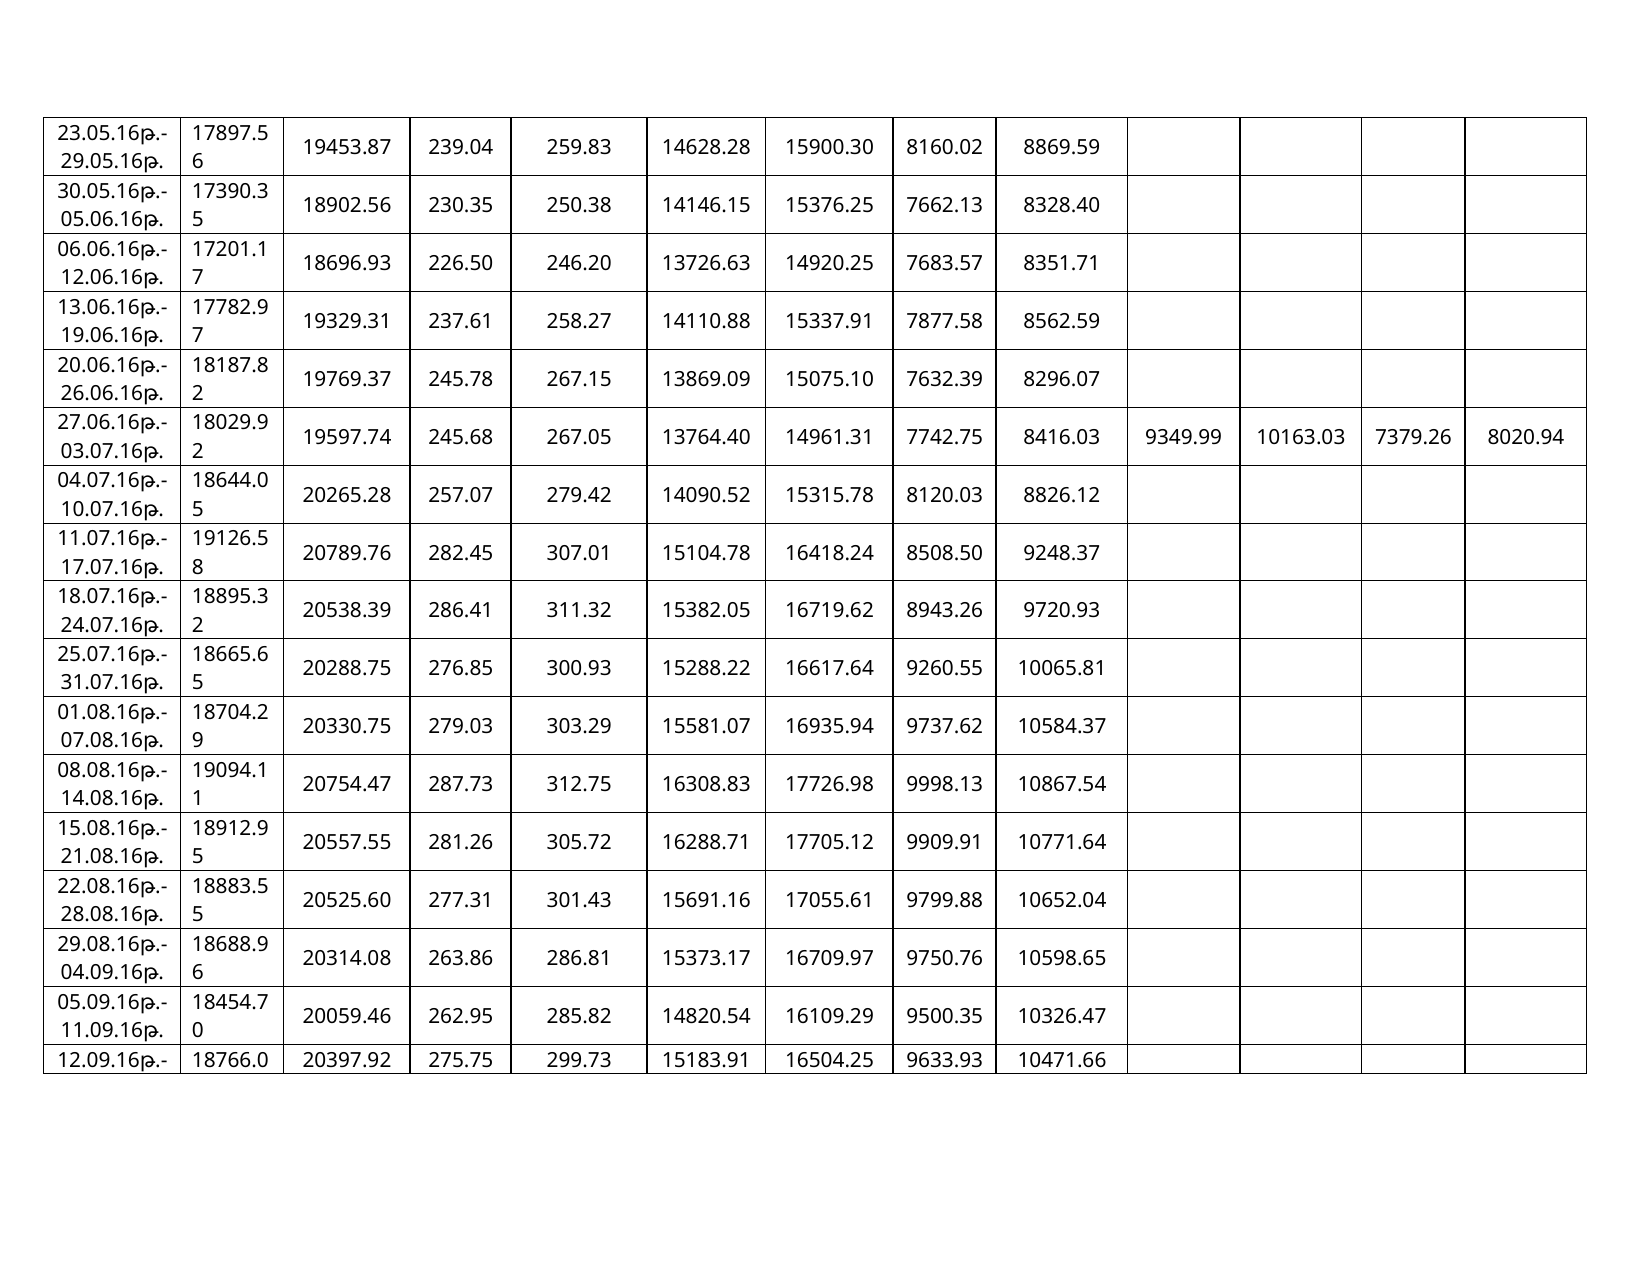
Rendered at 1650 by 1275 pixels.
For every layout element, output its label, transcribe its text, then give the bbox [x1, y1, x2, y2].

table_cell 7742.75 [894, 408, 995, 464]
table_cell [1128, 639, 1239, 696]
table_cell 9633.93 [894, 1045, 995, 1073]
table_cell 10326.47 [997, 987, 1127, 1044]
table_cell 267.15 [512, 350, 646, 407]
table_cell 10598.65 [997, 929, 1127, 986]
table_cell 8943.26 [894, 581, 995, 638]
table_cell 18.07.16թ.-24.07.16թ. [44, 581, 180, 638]
table_cell 8508.50 [894, 524, 995, 580]
table_cell 279.42 [512, 466, 646, 522]
table_cell 18883.55 [181, 871, 283, 928]
table_cell 15.08.16թ.-21.08.16թ. [44, 813, 180, 870]
table_cell 10163.03 [1241, 408, 1361, 464]
table_cell [1241, 871, 1361, 928]
table_cell [1128, 524, 1239, 580]
table_cell 305.72 [512, 813, 646, 870]
table_cell 18187.82 [181, 350, 283, 407]
table_cell 239.04 [411, 118, 510, 175]
table_cell [1128, 350, 1239, 407]
table_cell 04.07.16թ.-10.07.16թ. [44, 466, 180, 522]
table_cell 303.29 [512, 697, 646, 754]
table_cell 19094.11 [181, 755, 283, 812]
table_cell 17782.97 [181, 292, 283, 349]
table_cell [1362, 292, 1464, 349]
table_cell 06.06.16թ.-12.06.16թ. [44, 234, 180, 291]
table_cell 276.85 [411, 639, 510, 696]
table_cell 282.45 [411, 524, 510, 580]
table_cell [1466, 929, 1586, 986]
table_cell 277.31 [411, 871, 510, 928]
table_cell [1241, 234, 1361, 291]
table_cell 10867.54 [997, 755, 1127, 812]
table_cell 8562.59 [997, 292, 1127, 349]
table_cell 16617.64 [766, 639, 892, 696]
table_cell 20.06.16թ.-26.06.16թ. [44, 350, 180, 407]
table_cell 9750.76 [894, 929, 995, 986]
table_cell [1128, 292, 1239, 349]
table_cell [1241, 176, 1361, 233]
table_cell [1128, 871, 1239, 928]
table_cell [1466, 755, 1586, 812]
table_cell 279.03 [411, 697, 510, 754]
table_cell 18644.05 [181, 466, 283, 522]
table_cell 9248.37 [997, 524, 1127, 580]
table_cell 10065.81 [997, 639, 1127, 696]
table_cell 246.20 [512, 234, 646, 291]
table_cell 263.86 [411, 929, 510, 986]
table_cell 19597.74 [284, 408, 409, 464]
table_cell [1128, 697, 1239, 754]
table_cell [1466, 234, 1586, 291]
table_cell [1128, 987, 1239, 1044]
table_cell 257.07 [411, 466, 510, 522]
table_cell 7877.58 [894, 292, 995, 349]
table_cell [1241, 697, 1361, 754]
table_cell 287.73 [411, 755, 510, 812]
table_cell 18696.93 [284, 234, 409, 291]
table_cell 15337.91 [766, 292, 892, 349]
table_cell 14146.15 [648, 176, 765, 233]
table_cell 245.68 [411, 408, 510, 464]
table_cell [1241, 118, 1361, 175]
table_cell 311.32 [512, 581, 646, 638]
table_cell [1466, 871, 1586, 928]
table_cell 20330.75 [284, 697, 409, 754]
table_cell 05.09.16թ.-11.09.16թ. [44, 987, 180, 1044]
table_cell 15104.78 [648, 524, 765, 580]
table_cell 9349.99 [1128, 408, 1239, 464]
table_cell 8160.02 [894, 118, 995, 175]
table_cell [1362, 987, 1464, 1044]
table_cell 9737.62 [894, 697, 995, 754]
table_cell 18688.96 [181, 929, 283, 986]
table_cell 13869.09 [648, 350, 765, 407]
table_cell 20557.55 [284, 813, 409, 870]
table_cell 15373.17 [648, 929, 765, 986]
table_cell [1362, 350, 1464, 407]
table_cell [1466, 292, 1586, 349]
table_cell 08.08.16թ.-14.08.16թ. [44, 755, 180, 812]
table_cell 9720.93 [997, 581, 1127, 638]
table_cell [1241, 466, 1361, 522]
table_cell 9260.55 [894, 639, 995, 696]
table_cell 25.07.16թ.-31.07.16թ. [44, 639, 180, 696]
table_cell 8296.07 [997, 350, 1127, 407]
table_cell 17390.35 [181, 176, 283, 233]
table_cell 10584.37 [997, 697, 1127, 754]
table_cell 20314.08 [284, 929, 409, 986]
table_cell 14820.54 [648, 987, 765, 1044]
table_cell 16935.94 [766, 697, 892, 754]
table_cell 301.43 [512, 871, 646, 928]
table_cell 20059.46 [284, 987, 409, 1044]
table_cell 10471.66 [997, 1045, 1127, 1073]
table_cell 23.05.16թ.-29.05.16թ. [44, 118, 180, 175]
table_cell [1362, 234, 1464, 291]
table_cell [1466, 639, 1586, 696]
table_cell 19453.87 [284, 118, 409, 175]
table_cell 20754.47 [284, 755, 409, 812]
table_cell 20397.92 [284, 1045, 409, 1073]
table_cell [1128, 466, 1239, 522]
table_cell 10652.04 [997, 871, 1127, 928]
table_cell 8416.03 [997, 408, 1127, 464]
table_cell 18665.65 [181, 639, 283, 696]
table_cell 9799.88 [894, 871, 995, 928]
table_cell 7379.26 [1362, 408, 1464, 464]
table_cell [1466, 1045, 1586, 1073]
table_cell 14110.88 [648, 292, 765, 349]
table_cell 20525.60 [284, 871, 409, 928]
table_cell [1466, 118, 1586, 175]
table_cell [1241, 929, 1361, 986]
table_cell [1362, 929, 1464, 986]
table_cell 18895.32 [181, 581, 283, 638]
table_cell [1241, 1045, 1361, 1073]
table_cell 17705.12 [766, 813, 892, 870]
table_cell [1241, 350, 1361, 407]
table_cell 13.06.16թ.-19.06.16թ. [44, 292, 180, 349]
table_cell [1466, 350, 1586, 407]
table_cell 312.75 [512, 755, 646, 812]
table_cell 286.41 [411, 581, 510, 638]
table_cell 17055.61 [766, 871, 892, 928]
table_cell 19769.37 [284, 350, 409, 407]
table_cell 262.95 [411, 987, 510, 1044]
table_cell 16288.71 [648, 813, 765, 870]
table_cell 16719.62 [766, 581, 892, 638]
table_cell 15581.07 [648, 697, 765, 754]
table_cell 13726.63 [648, 234, 765, 291]
table_cell 230.35 [411, 176, 510, 233]
table_cell [1362, 1045, 1464, 1073]
table_cell [1362, 581, 1464, 638]
table_cell 9998.13 [894, 755, 995, 812]
table_cell 14920.25 [766, 234, 892, 291]
table_cell 17897.56 [181, 118, 283, 175]
table_cell 10771.64 [997, 813, 1127, 870]
table_cell [1241, 581, 1361, 638]
table_cell [1128, 581, 1239, 638]
table_cell [1362, 813, 1464, 870]
table_cell 9500.35 [894, 987, 995, 1044]
table_cell [1128, 234, 1239, 291]
table_cell 16308.83 [648, 755, 765, 812]
table_cell 16109.29 [766, 987, 892, 1044]
table_cell [1466, 176, 1586, 233]
table_cell 8328.40 [997, 176, 1127, 233]
table_cell 7683.57 [894, 234, 995, 291]
table_cell [1466, 697, 1586, 754]
table_cell 15288.22 [648, 639, 765, 696]
table_cell 267.05 [512, 408, 646, 464]
table_cell [1128, 755, 1239, 812]
table_cell 237.61 [411, 292, 510, 349]
table_cell 16709.97 [766, 929, 892, 986]
table_cell 18029.92 [181, 408, 283, 464]
table_cell 01.08.16թ.-07.08.16թ. [44, 697, 180, 754]
table_cell 17201.17 [181, 234, 283, 291]
table_cell 13764.40 [648, 408, 765, 464]
table_cell 14090.52 [648, 466, 765, 522]
table_cell 259.83 [512, 118, 646, 175]
table_cell 27.06.16թ.-03.07.16թ. [44, 408, 180, 464]
table_cell 20288.75 [284, 639, 409, 696]
table_cell 15075.10 [766, 350, 892, 407]
table_cell 14628.28 [648, 118, 765, 175]
table_cell 250.38 [512, 176, 646, 233]
table_cell [1362, 176, 1464, 233]
table_cell 16418.24 [766, 524, 892, 580]
table_cell 15691.16 [648, 871, 765, 928]
table_cell 8351.71 [997, 234, 1127, 291]
table_cell 16504.25 [766, 1045, 892, 1073]
table_cell [1362, 697, 1464, 754]
table_cell 15183.91 [648, 1045, 765, 1073]
table_cell 29.08.16թ.-04.09.16թ. [44, 929, 180, 986]
table_cell 245.78 [411, 350, 510, 407]
table_cell [1241, 813, 1361, 870]
table_cell [1241, 987, 1361, 1044]
table_cell 19126.58 [181, 524, 283, 580]
table_cell [1128, 813, 1239, 870]
table_cell 15900.30 [766, 118, 892, 175]
table_cell 8869.59 [997, 118, 1127, 175]
table_cell 18454.70 [181, 987, 283, 1044]
table_cell 19329.31 [284, 292, 409, 349]
table_cell 8020.94 [1466, 408, 1586, 464]
table_cell [1362, 639, 1464, 696]
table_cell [44, 1045, 180, 1073]
table_cell 17726.98 [766, 755, 892, 812]
table_cell [1241, 639, 1361, 696]
table_cell 18704.29 [181, 697, 283, 754]
table_cell 22.08.16թ.-28.08.16թ. [44, 871, 180, 928]
table_cell 258.27 [512, 292, 646, 349]
table_cell 18766.09 [181, 1045, 283, 1073]
table_cell 299.73 [512, 1045, 646, 1073]
table_cell [1466, 466, 1586, 522]
table_cell 307.01 [512, 524, 646, 580]
table_cell 20538.39 [284, 581, 409, 638]
table_cell [1128, 176, 1239, 233]
table_cell [1466, 813, 1586, 870]
table_cell 7662.13 [894, 176, 995, 233]
table_cell 15382.05 [648, 581, 765, 638]
table_cell [1466, 524, 1586, 580]
table_cell 7632.39 [894, 350, 995, 407]
table_cell 9909.91 [894, 813, 995, 870]
table_cell 18912.95 [181, 813, 283, 870]
table_cell [1241, 524, 1361, 580]
table_cell [1466, 581, 1586, 638]
table_cell 8120.03 [894, 466, 995, 522]
table_cell 300.93 [512, 639, 646, 696]
table_cell [1241, 292, 1361, 349]
table_cell 281.26 [411, 813, 510, 870]
table_cell 30.05.16թ.-05.06.16թ. [44, 176, 180, 233]
table_cell 18902.56 [284, 176, 409, 233]
table_cell 20265.28 [284, 466, 409, 522]
table_cell [1128, 929, 1239, 986]
table_cell [1241, 755, 1361, 812]
table_cell [1362, 524, 1464, 580]
table_cell 226.50 [411, 234, 510, 291]
table_cell 286.81 [512, 929, 646, 986]
table_cell [1128, 118, 1239, 175]
table_cell 15315.78 [766, 466, 892, 522]
table_cell 275.75 [411, 1045, 510, 1073]
table_cell [1362, 466, 1464, 522]
table_cell [1362, 755, 1464, 812]
table_cell 15376.25 [766, 176, 892, 233]
table_cell [1128, 1045, 1239, 1073]
table_cell 285.82 [512, 987, 646, 1044]
table_cell 8826.12 [997, 466, 1127, 522]
table_cell 14961.31 [766, 408, 892, 464]
table_cell 11.07.16թ.-17.07.16թ. [44, 524, 180, 580]
table_cell [1362, 871, 1464, 928]
table_cell 20789.76 [284, 524, 409, 580]
table_cell [1466, 987, 1586, 1044]
table_cell [1362, 118, 1464, 175]
